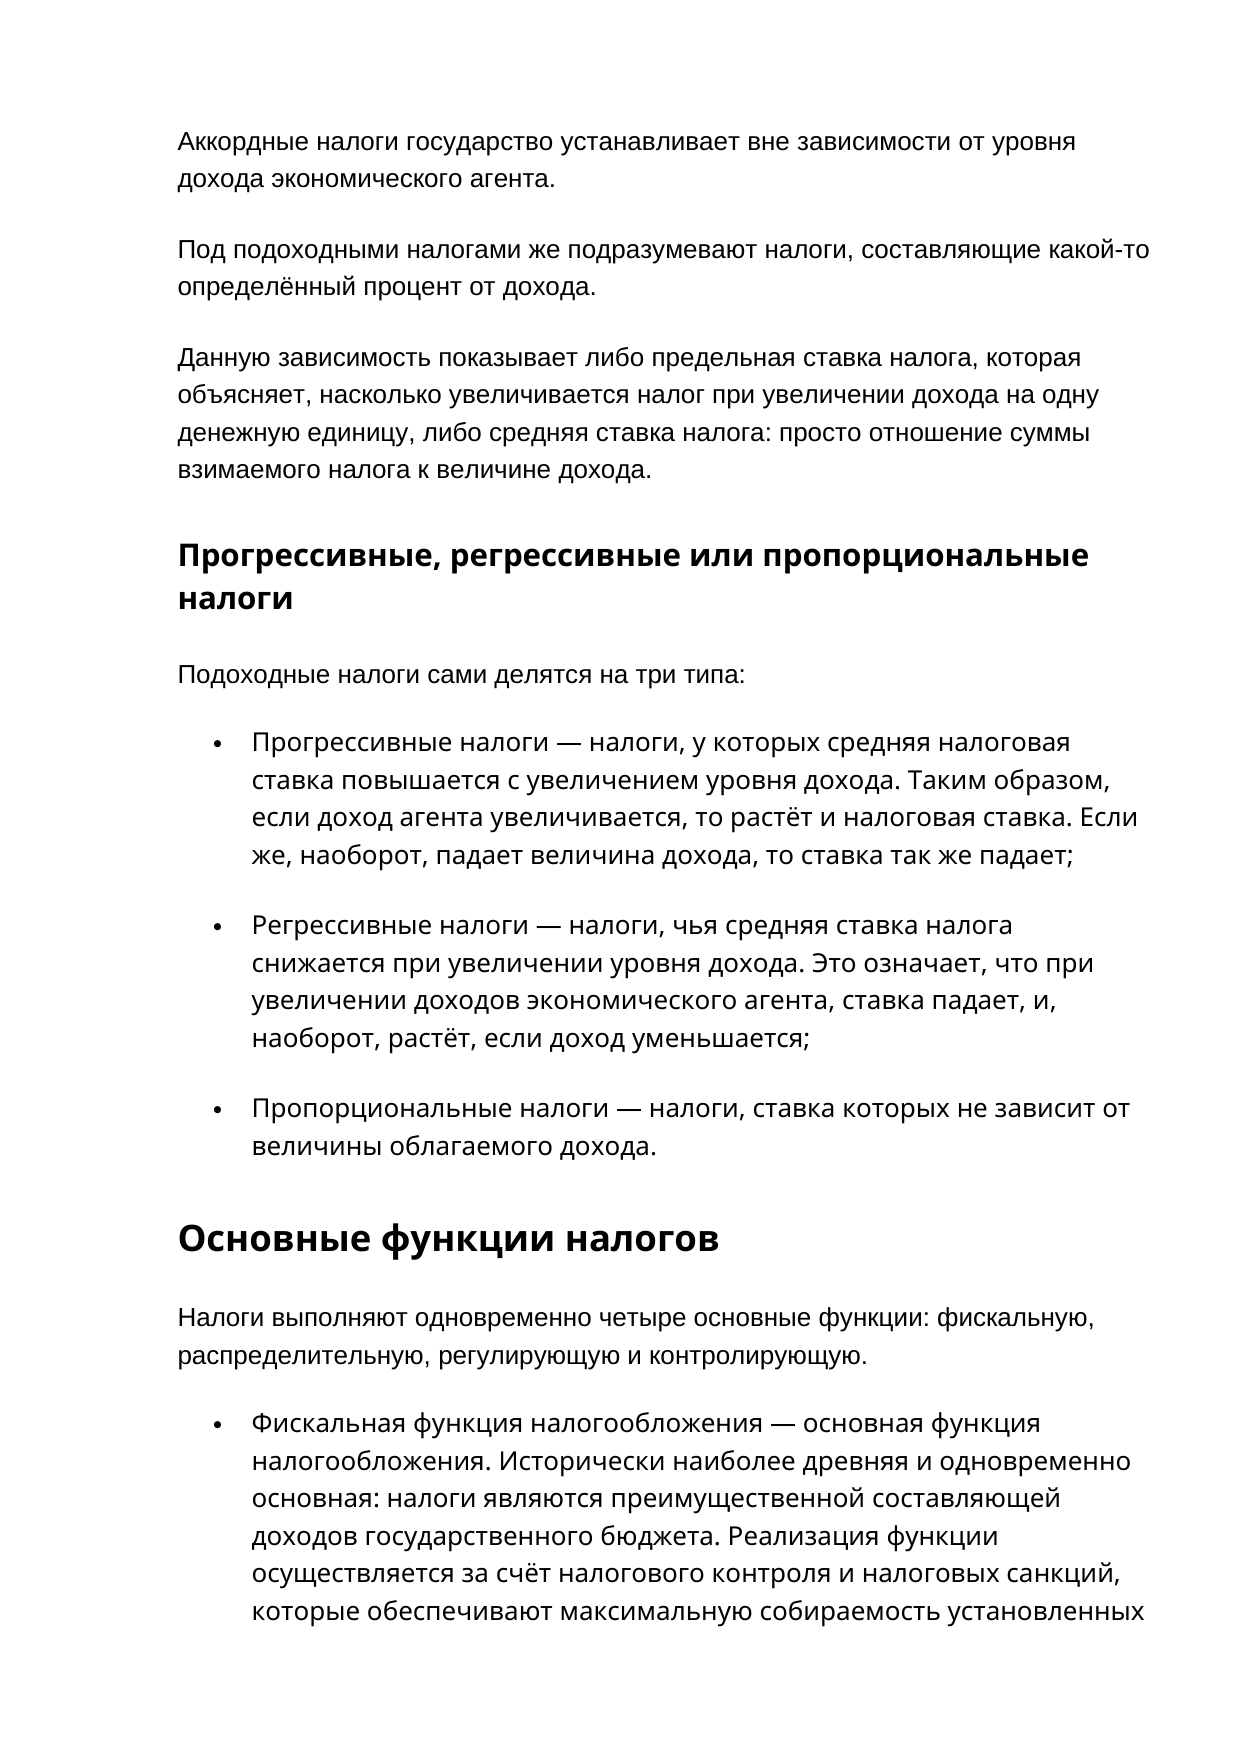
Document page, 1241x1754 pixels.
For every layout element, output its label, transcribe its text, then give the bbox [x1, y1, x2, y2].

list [214, 1403, 1152, 1628]
text Подоходные налоги сами делятся на три типа: [177, 652, 1152, 689]
text Прогрессивные, регрессивные или пропорциональные налоги [177, 533, 1152, 619]
list Регрессивные налоги — налоги, чья средняя ставка налога снижается при увеличении уровня дохода. Это означает, что при увеличении доходов экономического агента, ставка падает, и, наоборот, растёт, если доход уменьшается; [214, 905, 1152, 1055]
text Под подоходными налогами же подразумевают налоги, составляющие какой-то определённый процент от дохода. [177, 226, 1152, 301]
text Данную зависимость показывает либо предельная ставка налога, которая объясняет, насколько увеличивается налог при увеличении дохода на одну денежную единицу, либо средняя ставка налога: просто отношение суммы взимаемого налога к величине дохода. [177, 334, 1152, 484]
text Основные функции налогов [177, 1212, 1152, 1262]
text Налоги выполняют одновременно четыре основные функции: фискальную, распределительную, регулирующую и контролирующую. [177, 1295, 1152, 1370]
list Пропорциональные налоги — налоги, ставка которых не зависит от величины облагаемого дохода. [214, 1088, 1152, 1163]
list Прогрессивные налоги — налоги, у которых средняя налоговая ставка повышается с увеличением уровня дохода. Таким образом, если доход агента увеличивается, то растёт и налоговая ставка. Если же, наоборот, падает величина дохода, то ставка так же падает; [214, 722, 1152, 872]
text Аккордные налоги государство устанавливает вне зависимости от уровня дохода экономического агента. [177, 118, 1152, 193]
